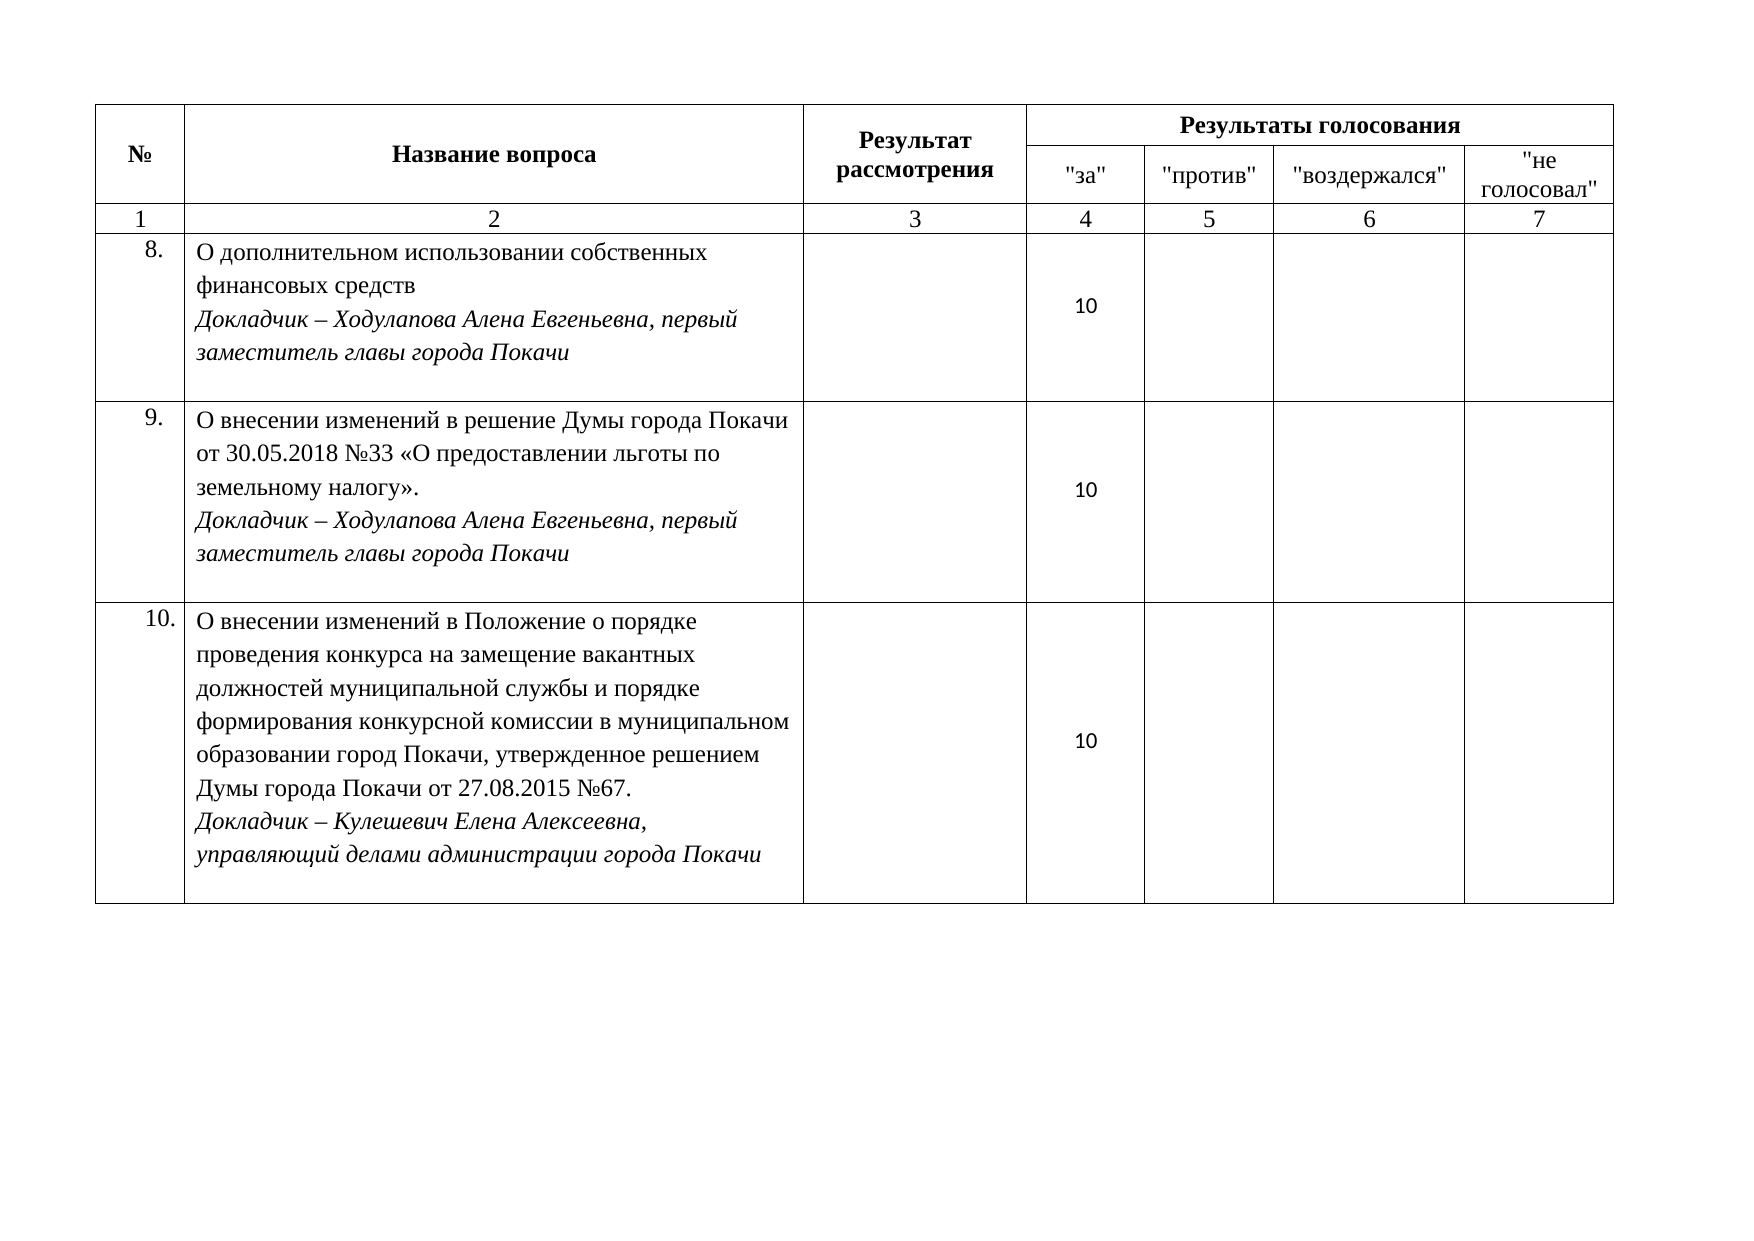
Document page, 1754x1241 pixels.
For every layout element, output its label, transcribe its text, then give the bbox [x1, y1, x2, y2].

table_cell [1145, 402, 1273, 602]
table_cell [1465, 234, 1613, 401]
table_header № [96, 105, 184, 203]
table_cell 7 [1465, 204, 1613, 233]
table_cell [804, 234, 1026, 401]
table_cell "против" [1145, 146, 1273, 203]
table_cell 5 [1145, 204, 1273, 233]
table_header Название вопроса [185, 105, 803, 203]
table_cell [804, 603, 1026, 903]
table_cell [1145, 234, 1273, 401]
table_cell [96, 234, 184, 401]
table_cell [1145, 603, 1273, 903]
table_header Результат рассмотрения [804, 105, 1026, 203]
table_cell 2 [185, 204, 803, 233]
table_header Результаты голосования [1027, 105, 1613, 144]
table_cell [96, 603, 184, 903]
table_cell [804, 402, 1026, 602]
table_cell [1465, 603, 1613, 903]
table_cell [96, 402, 184, 602]
table_cell "за" [1027, 146, 1144, 203]
table_cell 6 [1274, 204, 1464, 233]
table_cell 10 [1027, 402, 1144, 602]
table_cell О внесении изменений в Положение о порядке проведения конкурса на замещение вакантных должностей муниципальной службы и порядке формирования конкурсной комиссии в муниципальном образовании город Покачи, утвержденное решением Думы города Покачи от 27.08.2015 №67. Докладчик – Кулешевич Елена Алексеевна, управляющий делами администрации города Покачи [185, 603, 803, 903]
table_cell 10 [1027, 234, 1144, 401]
table_cell [1274, 603, 1464, 903]
table_cell О дополнительном использовании собственных финансовых средств Докладчик – Ходулапова Алена Евгеньевна, первый заместитель главы города Покачи [185, 234, 803, 401]
table_cell "воздержался" [1274, 146, 1464, 203]
table_cell 10 [1027, 603, 1144, 903]
table_cell 3 [804, 204, 1026, 233]
table_cell "не голосовал" [1465, 146, 1613, 203]
table_cell 1 [96, 204, 184, 233]
table_cell 4 [1027, 204, 1144, 233]
table_cell [1274, 234, 1464, 401]
table_cell О внесении изменений в решение Думы города Покачи от 30.05.2018 №33 «О предоставлении льготы по земельному налогу». Докладчик – Ходулапова Алена Евгеньевна, первый заместитель главы города Покачи [185, 402, 803, 602]
table_cell [1274, 402, 1464, 602]
table_cell [1465, 402, 1613, 602]
